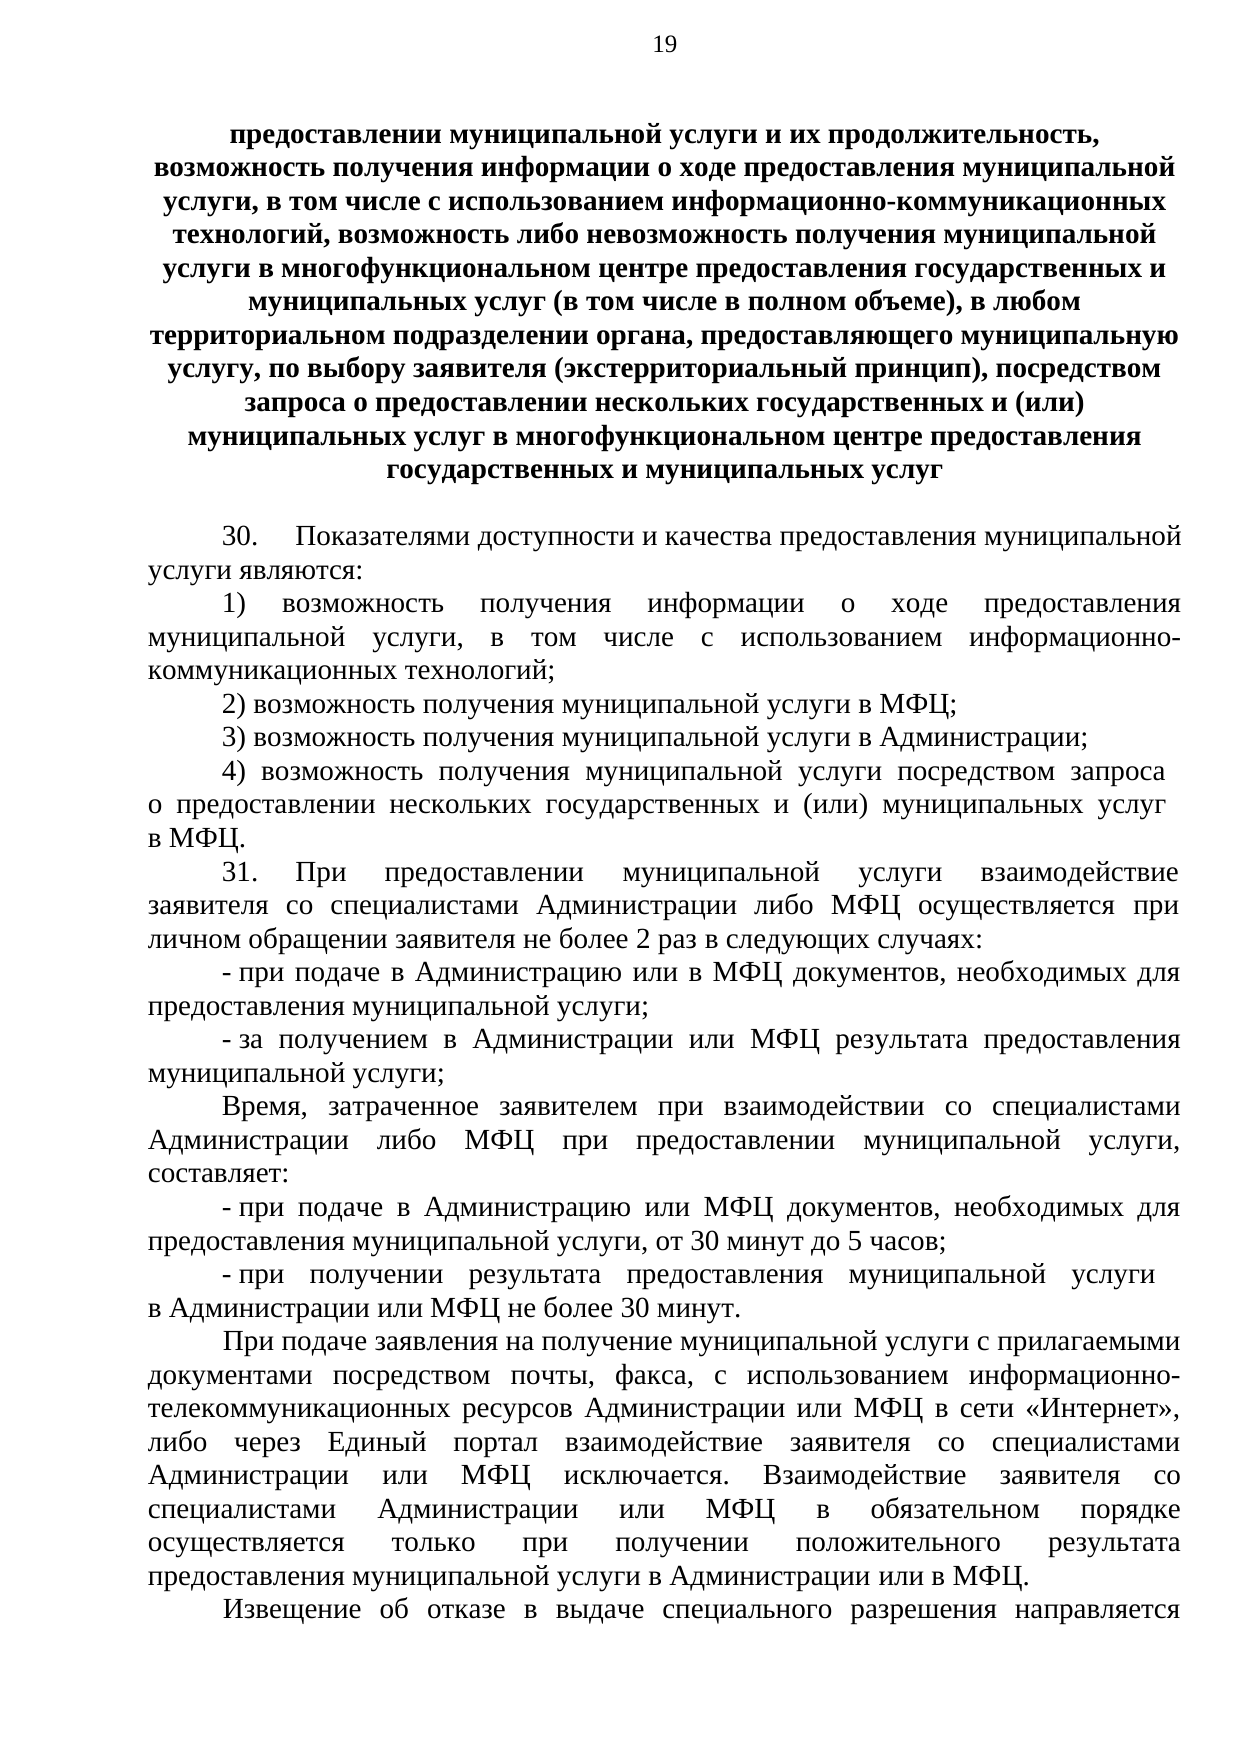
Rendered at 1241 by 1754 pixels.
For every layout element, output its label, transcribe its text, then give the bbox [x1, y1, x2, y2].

list Показателями доступности и качества предоставления муниципальной услуги являются: [148, 518, 1182, 585]
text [148, 1592, 1181, 1625]
text 1) возможность получения информации о ходе предоставления муниципальной услуги, в том числе с использованием информационно-коммуникационных технологий; [148, 585, 1182, 686]
text - за получением в Администрации или МФЦ результата предоставления муниципальной услуги; [148, 1021, 1181, 1088]
text 3) возможность получения муниципальной услуги в Администрации; [148, 719, 1182, 753]
text - при подаче в Администрацию или МФЦ документов, необходимых для предоставления муниципальной услуги, от 30 минут до 5 часов; [148, 1189, 1181, 1256]
text Время, затраченное заявителем при взаимодействии со специалистами Администрации либо МФЦ при предоставлении муниципальной услуги, составляет: [148, 1088, 1181, 1189]
text - при подаче в Администрацию или в МФЦ документов, необходимых для предоставления муниципальной услуги; [148, 954, 1181, 1021]
text 2) возможность получения муниципальной услуги в МФЦ; [148, 686, 1182, 719]
list При предоставлении муниципальной услуги взаимодействие заявителя со специалистами Администрации либо МФЦ осуществляется при личном обращении заявителя не более 2 раз в следующих случаях: [148, 854, 1179, 954]
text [148, 116, 1181, 485]
text 4) возможность получения муниципальной услуги посредством запроса о предоставлении нескольких государственных и (или) муниципальных услуг в МФЦ. [148, 753, 1182, 854]
text - при получении результата предоставления муниципальной услуги в Администрации или МФЦ не более 30 минут. [148, 1256, 1181, 1323]
text При подаче заявления на получение муниципальной услуги с прилагаемыми документами посредством почты, факса, с использованием информационно-телекоммуникационных ресурсов Администрации или МФЦ в сети «Интернет», либо через Единый портал взаимодействие заявителя со специалистами Администрации или МФЦ исключается. Взаимодействие заявителя со специалистами Администрации или МФЦ в обязательном порядке осуществляется только при получении положительного результата предоставления муниципальной услуги в Администрации или в МФЦ. [148, 1323, 1181, 1592]
